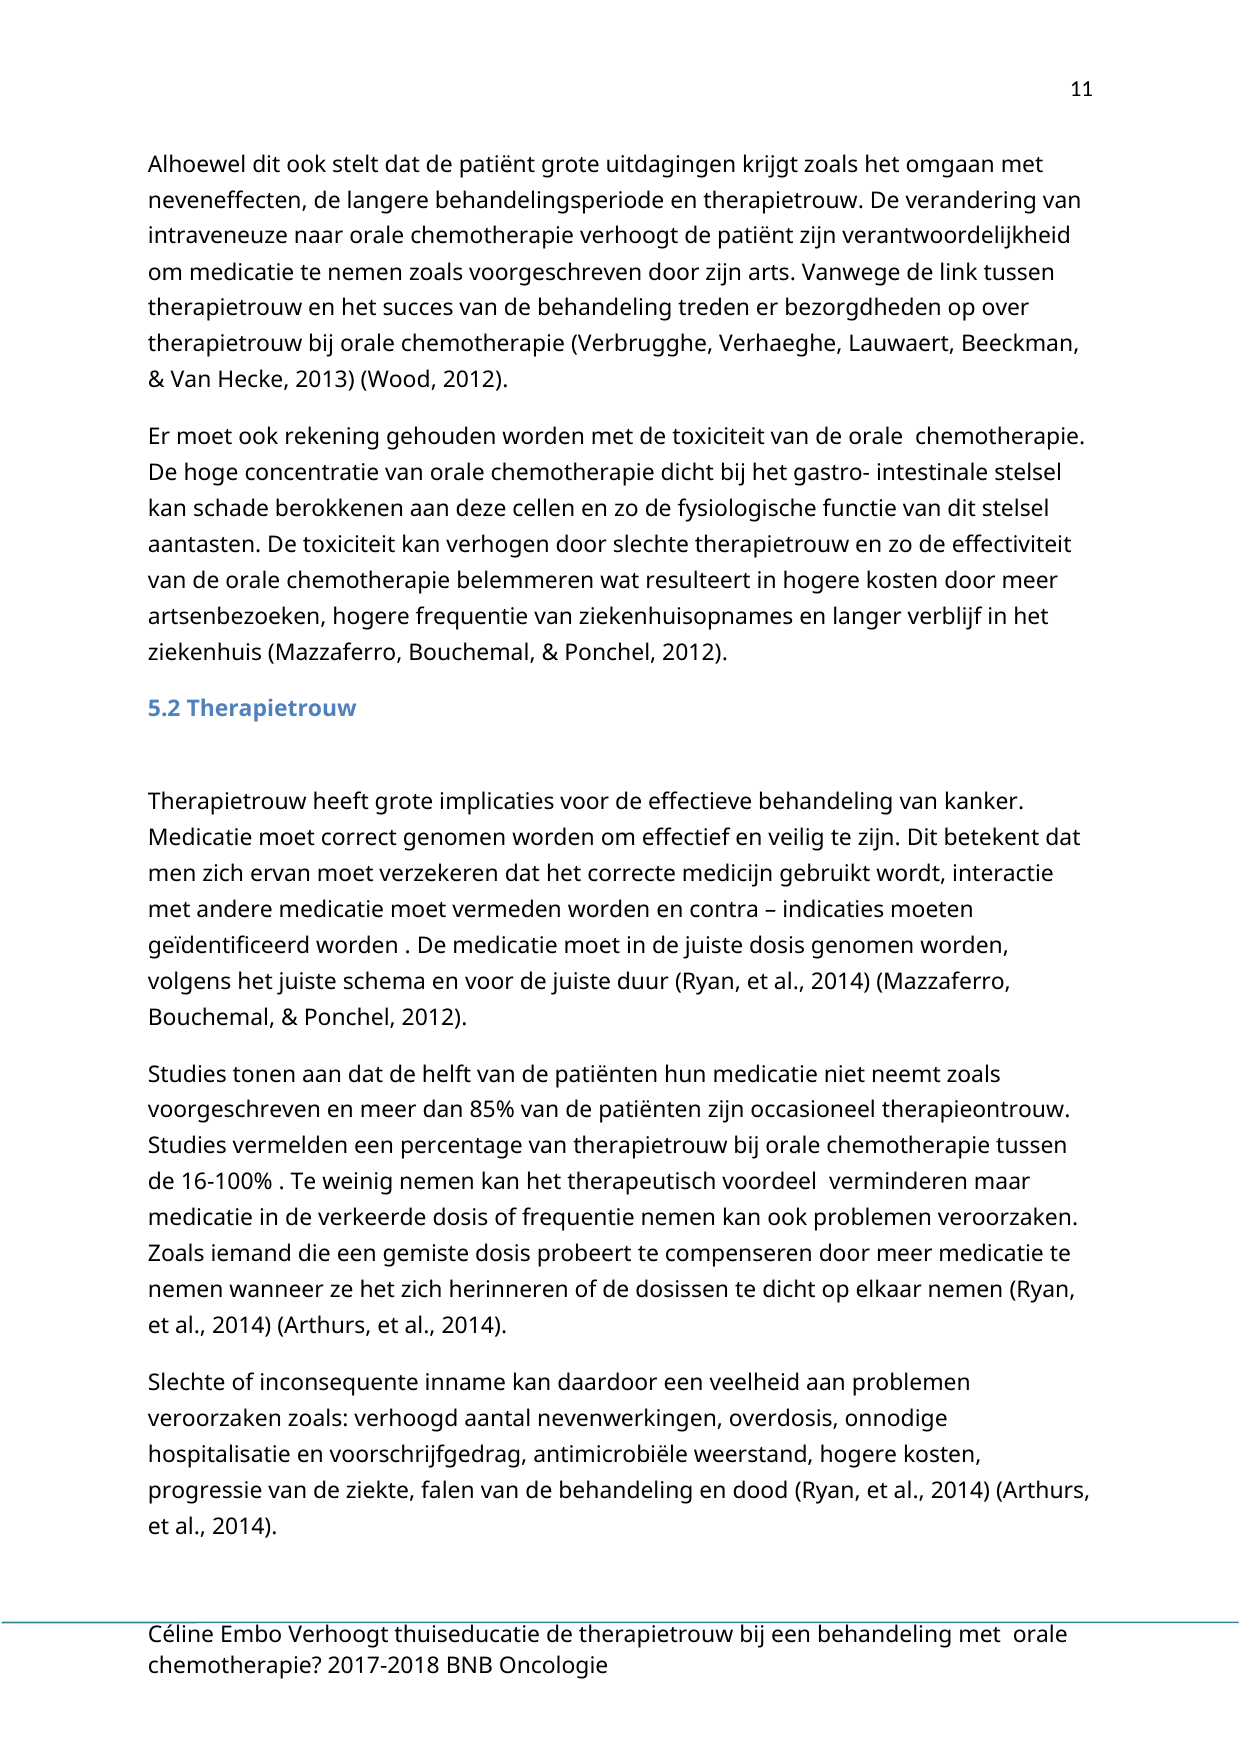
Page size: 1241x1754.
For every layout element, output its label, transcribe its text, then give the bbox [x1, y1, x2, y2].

text Therapietrouw heeft grote implicaties voor de effectieve behandeling van kanker. Medicatie moet correct genomen worden om effectief en veilig te zijn. Dit betekent dat men zich ervan moet verzekeren dat het correcte medicijn gebruikt wordt, interactie met andere medicatie moet vermeden worden en contra – indicaties moeten geïdentificeerd worden . De medicatie moet in de juiste dosis genomen worden, volgens het juiste schema en voor de juiste duur . [148, 785, 1093, 1032]
subtitle 5.2 Therapietrouw [148, 692, 1093, 724]
text Er moet ook rekening gehouden worden met de toxiciteit van de orale chemotherapie. De hoge concentratie van orale chemotherapie dicht bij het gastro- intestinale stelsel kan schade berokkenen aan deze cellen en zo de fysiologische functie van dit stelsel aantasten. De toxiciteit kan verhogen door slechte therapietrouw en zo de effectiviteit van de orale chemotherapie belemmeren wat resulteert in hogere kosten door meer artsenbezoeken, hogere frequentie van ziekenhuisopnames en langer verblijf in het ziekenhuis . [148, 420, 1093, 667]
text Alhoewel dit ook stelt dat de patiënt grote uitdagingen krijgt zoals het omgaan met neveneffecten, de langere behandelingsperiode en therapietrouw. De verandering van intraveneuze naar orale chemotherapie verhoogt de patiënt zijn verantwoordelijkheid om medicatie te nemen zoals voorgeschreven door zijn arts. Vanwege de link tussen therapietrouw en het succes van de behandeling treden er bezorgdheden op over therapietrouw bij orale chemotherapie . [148, 148, 1093, 394]
text Studies tonen aan dat de helft van de patiënten hun medicatie niet neemt zoals voorgeschreven en meer dan 85% van de patiënten zijn occasioneel therapieontrouw. Studies vermelden een percentage van therapietrouw bij orale chemotherapie tussen de 16-100% . Te weinig nemen kan het therapeutisch voordeel verminderen maar medicatie in de verkeerde dosis of frequentie nemen kan ook problemen veroorzaken. Zoals iemand die een gemiste dosis probeert te compenseren door meer medicatie te nemen wanneer ze het zich herinneren of de dosissen te dicht op elkaar nemen . [148, 1057, 1093, 1340]
text Slechte of inconsequente inname kan daardoor een veelheid aan problemen veroorzaken zoals: verhoogd aantal nevenwerkingen, overdosis, onnodige hospitalisatie en voorschrijfgedrag, antimicrobiële weerstand, hogere kosten, progressie van de ziekte, falen van de behandeling en dood . [148, 1366, 1093, 1541]
